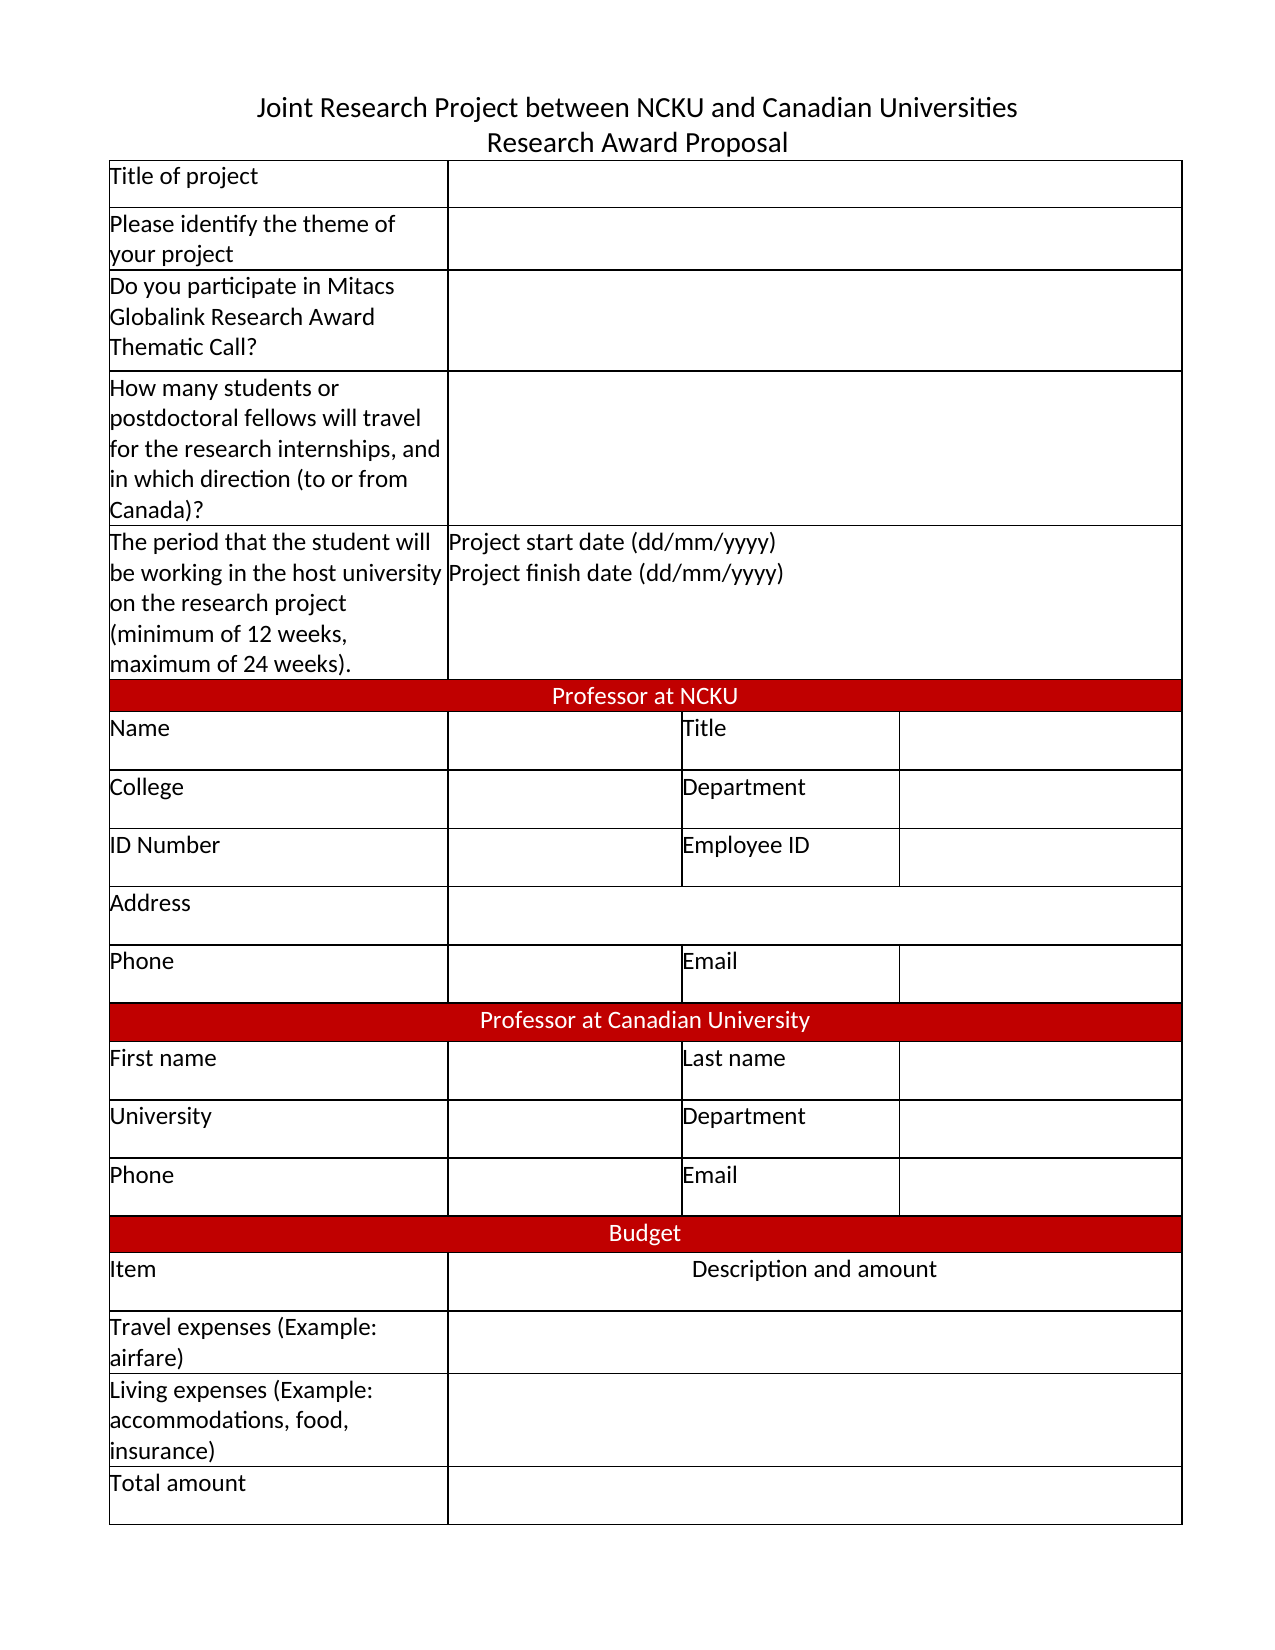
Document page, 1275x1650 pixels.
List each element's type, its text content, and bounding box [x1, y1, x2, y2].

table_cell Total amount [110, 1467, 447, 1524]
table_cell Budget [110, 1217, 1181, 1252]
table_cell Item [110, 1253, 447, 1310]
table_header Title of project [110, 161, 447, 206]
table_cell Name [110, 712, 447, 769]
table_cell [449, 372, 1181, 524]
table_cell [900, 712, 1181, 769]
table_cell [900, 946, 1181, 1002]
table_cell [900, 1101, 1181, 1157]
table_cell Description and amount [449, 1253, 1181, 1310]
table_cell Do you participate in Mitacs Globalink Research Award Thematic Call? [110, 271, 447, 370]
table_cell Email [683, 1159, 899, 1215]
table_cell Travel expenses (Example: airfare) [110, 1312, 447, 1372]
table_header [449, 161, 1181, 206]
table_cell Project start date (dd/mm/yyyy) Project finish date (dd/mm/yyyy) [449, 526, 1181, 679]
table_cell ID Number [110, 829, 447, 886]
table_cell Title [683, 712, 899, 769]
table_cell Professor at NCKU [110, 680, 1181, 711]
table_cell Employee ID [683, 829, 899, 886]
table_cell Department [683, 1101, 899, 1157]
table_cell [449, 829, 681, 886]
table_cell [449, 1101, 681, 1157]
table_cell [900, 829, 1181, 886]
table_cell [449, 1042, 681, 1099]
text Joint Research Project between NCKU and Canadian Universities Research Award Proposal [89, 89, 1186, 160]
table_cell [449, 271, 1181, 370]
table_cell [900, 1042, 1181, 1099]
table_cell University [110, 1101, 447, 1157]
table_cell Phone [110, 1159, 447, 1215]
table_cell [900, 771, 1181, 827]
table_cell Professor at Canadian University [110, 1004, 1181, 1041]
table_cell Phone [110, 946, 447, 1002]
table_cell [449, 1467, 1181, 1524]
table_cell [449, 1312, 1181, 1372]
table_cell Address [110, 887, 447, 944]
table_cell Please identify the theme of your project [110, 208, 447, 269]
table_cell [449, 1374, 1181, 1466]
table_cell Living expenses (Example: accommodations, food, insurance) [110, 1374, 447, 1466]
table_cell [449, 1159, 681, 1215]
table_cell [449, 946, 681, 1002]
table_cell [449, 771, 681, 827]
table_cell Department [683, 771, 899, 827]
table_cell College [110, 771, 447, 827]
table_cell Email [683, 946, 899, 1002]
table_cell How many students or postdoctoral fellows will travel for the research internships, and in which direction (to or from Canada)? [110, 372, 447, 524]
table_cell [449, 887, 1181, 944]
table_cell [900, 1159, 1181, 1215]
table_cell [449, 208, 1181, 269]
table_cell First name [110, 1042, 447, 1099]
table_cell [449, 712, 681, 769]
table_cell The period that the student will be working in the host university on the research project (minimum of 12 weeks, maximum of 24 weeks). [110, 526, 447, 679]
table_cell Last name [683, 1042, 899, 1099]
